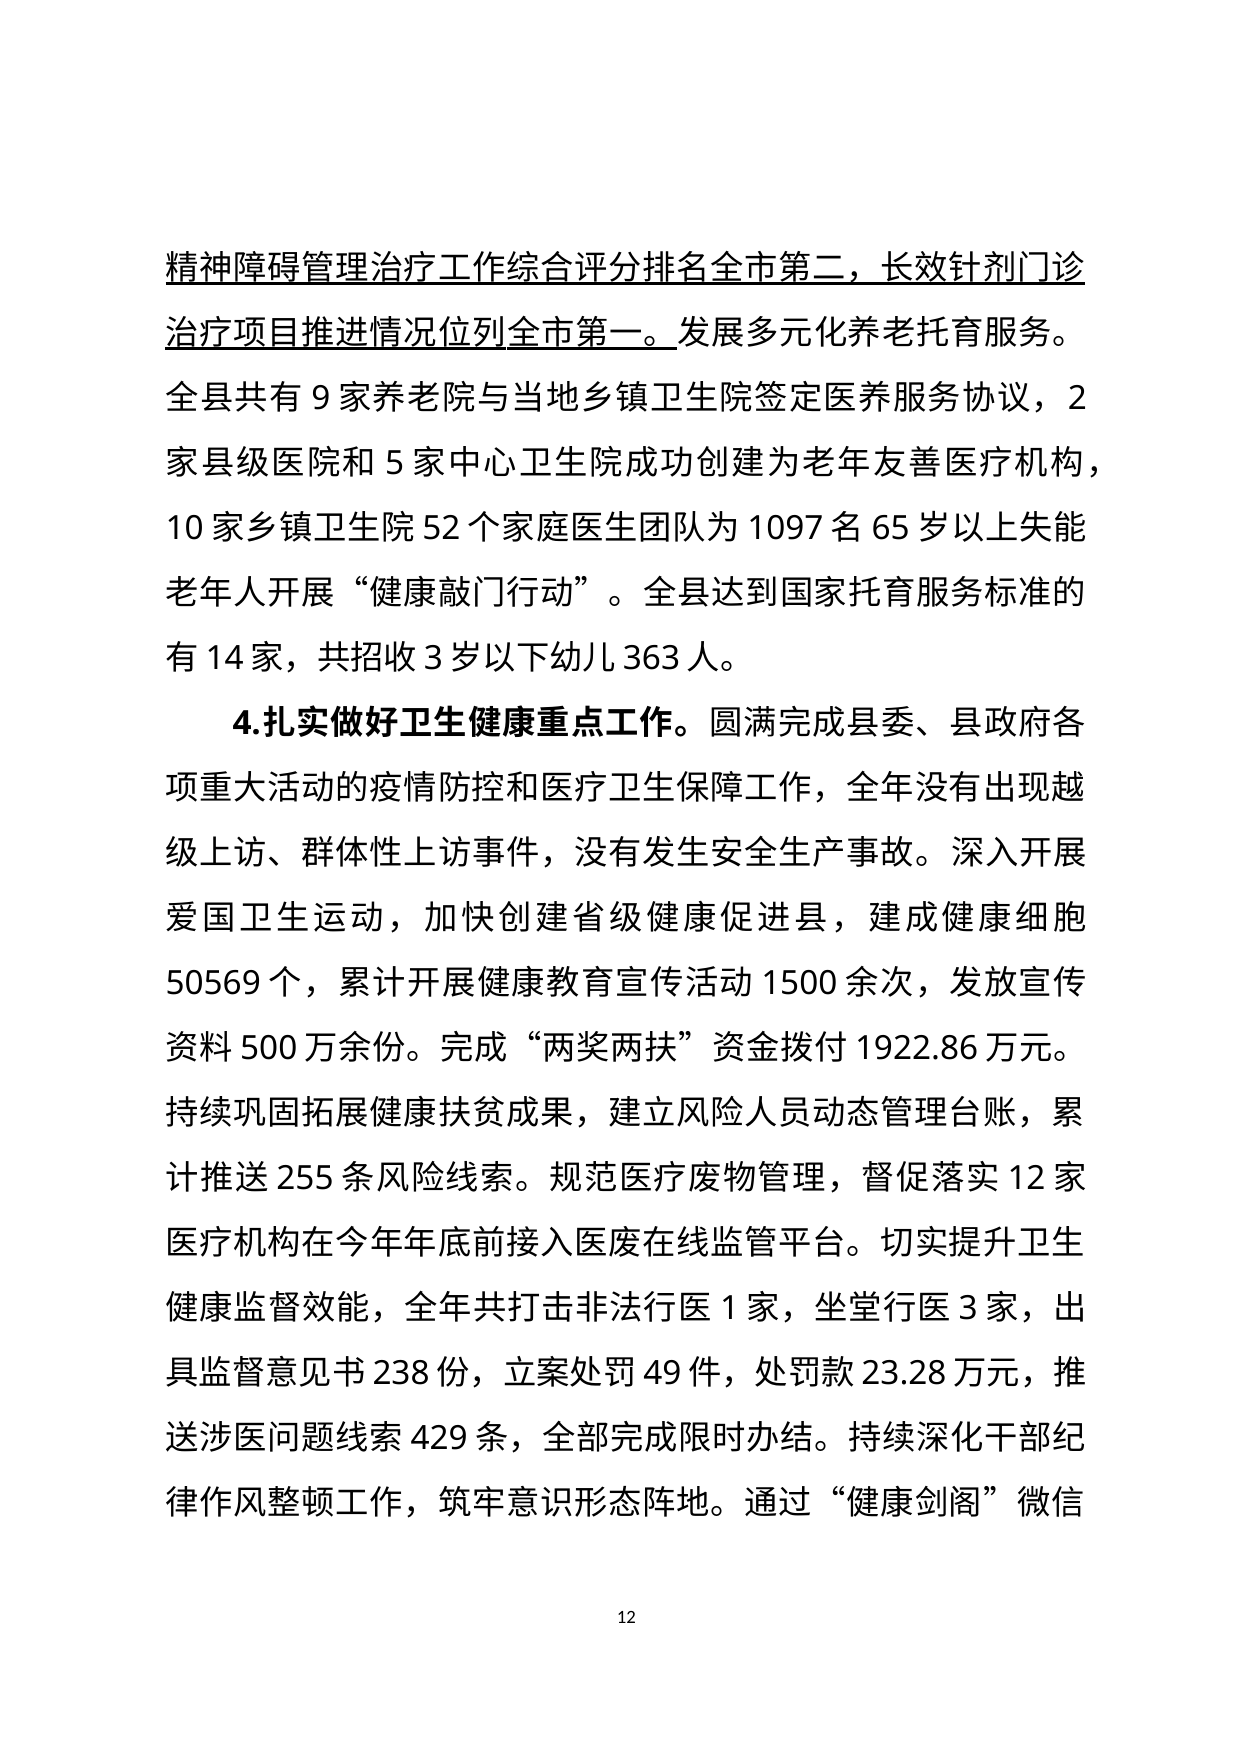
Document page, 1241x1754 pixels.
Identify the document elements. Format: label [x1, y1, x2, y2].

text [165, 688, 1087, 1533]
text [165, 233, 1087, 688]
